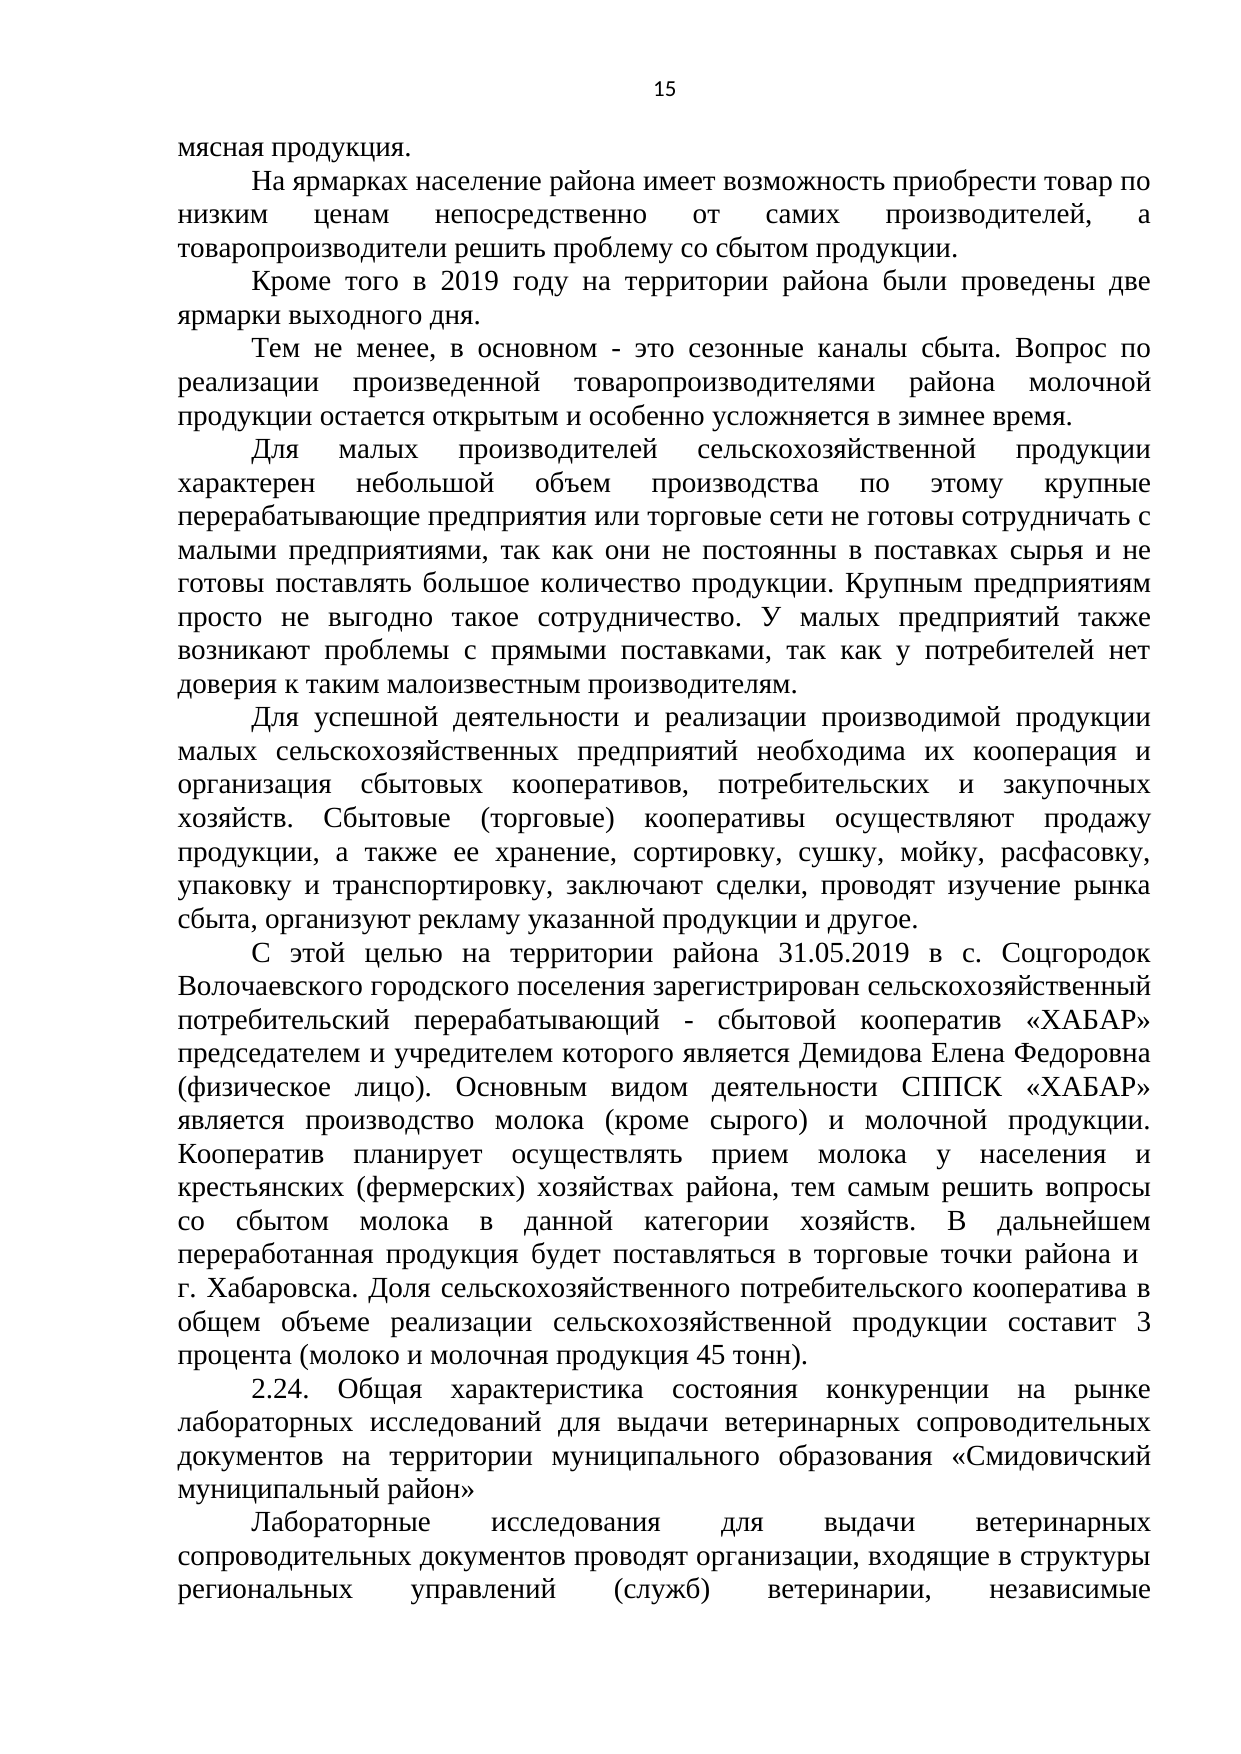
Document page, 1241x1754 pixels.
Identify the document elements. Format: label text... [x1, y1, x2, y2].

text Для малых производителей сельскохозяйственной продукции характерен небольшой объем производства по этому крупные перерабатывающие предприятия или торговые сети не готовы сотрудничать с малыми предприятиями, так как они не постоянны в поставках сырья и не готовы поставлять большое количество продукции. Крупным предприятиям просто не выгодно такое сотрудничество. У малых предприятий также возникают проблемы с прямыми поставками, так как у потребителей нет доверия к таким малоизвестным производителям. [177, 432, 1152, 700]
text Для успешной деятельности и реализации производимой продукции малых сельскохозяйственных предприятий необходима их кооперация и организация сбытовых кооперативов, потребительских и закупочных хозяйств. Сбытовые (торговые) кооперативы осуществляют продажу продукции, а также ее хранение, сортировку, сушку, мойку, расфасовку, упаковку и транспортировку, заключают сделки, проводят изучение рынка сбыта, организуют рекламу указанной продукции и другое. [177, 700, 1152, 935]
text Кроме того в 2019 году на территории района были проведены две ярмарки выходного дня. [177, 264, 1152, 331]
text Тем не менее, в основном - это сезонные каналы сбыта. Вопрос по реализации произведенной товаропроизводителями района молочной продукции остается открытым и особенно усложняется в зимнее время. [177, 331, 1152, 432]
text С этой целью на территории района 31.05.2019 в с. Соцгородок Волочаевского городского поселения зарегистрирован сельскохозяйственный потребительский перерабатывающий - сбытовой кооператив «ХАБАР» председателем и учредителем которого является Демидова Елена Федоровна (физическое лицо). Основным видом деятельности СППСК «ХАБАР» является производство молока (кроме сырого) и молочной продукции. Кооператив планирует осуществлять прием молока у населения и крестьянских (фермерских) хозяйствах района, тем самым решить вопросы со сбытом молока в данной категории хозяйств. В дальнейшем переработанная продукция будет поставляться в торговые точки района и г. Хабаровска. Доля сельскохозяйственного потребительского кооператива в общем объеме реализации сельскохозяйственной продукции составит 3 процента (молоко и молочная продукция 45 тонн). [177, 935, 1152, 1371]
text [177, 130, 1152, 163]
text На ярмарках население района имеет возможность приобрести товар по низким ценам непосредственно от самих производителей, а товаропроизводители решить проблему со сбытом продукции. [177, 163, 1152, 264]
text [177, 1505, 1152, 1606]
title 2.24. Общая характеристика состояния конкуренции на рынке лабораторных исследований для выдачи ветеринарных сопроводительных документов на территории муниципального образования «Смидовичский муниципальный район» [177, 1371, 1152, 1505]
